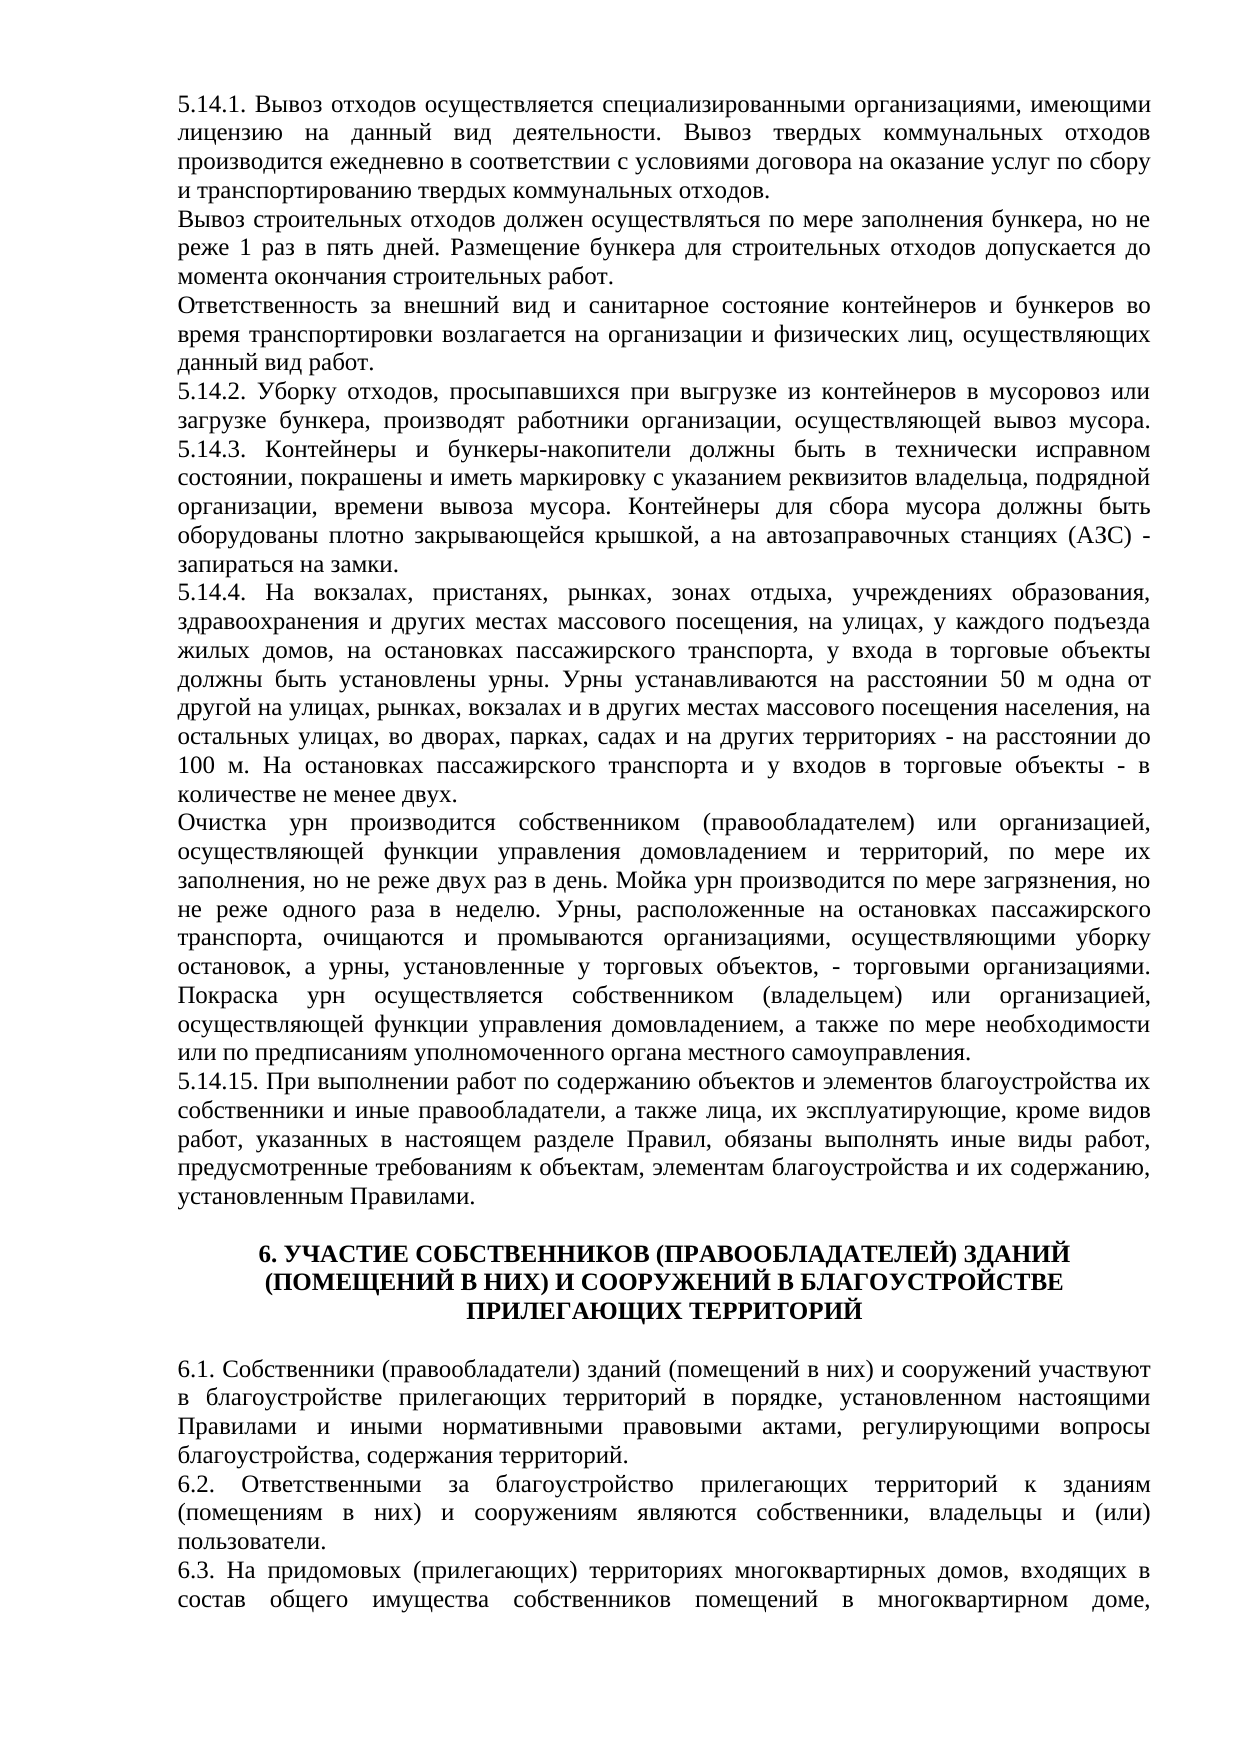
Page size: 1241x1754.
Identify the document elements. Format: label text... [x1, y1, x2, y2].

text 6. УЧАСТИЕ СОБСТВЕННИКОВ (ПРАВООБЛАДАТЕЛЕЙ) ЗДАНИЙ (ПОМЕЩЕНИЙ В НИХ) И СООРУЖЕНИЙ В БЛАГОУСТРОЙСТВЕ ПРИЛЕГАЮЩИХ ТЕРРИТОРИЙ [177, 1239, 1152, 1325]
text Ответственность за внешний вид и санитарное состояние контейнеров и бункеров во время транспортировки возлагается на организации и физических лиц, осуществляющих данный вид работ. [177, 290, 1152, 376]
text 6.1. Собственники (правообладатели) зданий (помещений в них) и сооружений участвуют в благоустройстве прилегающих территорий в порядке, установленном настоящими Правилами и иными нормативными правовыми актами, регулирующими вопросы благоустройства, содержания территорий. [177, 1354, 1152, 1469]
text 5.14.2. Уборку отходов, просыпавшихся при выгрузке из контейнеров в мусоровоз или загрузке бункера, производят работники организации, осуществляющей вывоз мусора. 5.14.3. Контейнеры и бункеры-накопители должны быть в технически исправном состоянии, покрашены и иметь маркировку с указанием реквизитов владельца, подрядной организации, времени вывоза мусора. Контейнеры для сбора мусора должны быть оборудованы плотно закрывающейся крышкой, а на автозаправочных станциях (АЗС) - запираться на замки. [177, 376, 1152, 577]
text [177, 1555, 1152, 1612]
text Очистка урн производится собственником (правообладателем) или организацией, осуществляющей функции управления домовладением и территорий, по мере их заполнения, но не реже двух раз в день. Мойка урн производится по мере загрязнения, но не реже одного раза в неделю. Урны, расположенные на остановках пассажирского транспорта, очищаются и промываются организациями, осуществляющими уборку остановок, а урны, установленные у торговых объектов, - торговыми организациями. Покраска урн осуществляется собственником (владельцем) или организацией, осуществляющей функции управления домовладением, а также по мере необходимости или по предписаниям уполномоченного органа местного самоуправления. [177, 807, 1152, 1066]
text 5.14.4. На вокзалах, пристанях, рынках, зонах отдыха, учреждениях образования, здравоохранения и других местах массового посещения, на улицах, у каждого подъезда жилых домов, на остановках пассажирского транспорта, у входа в торговые объекты должны быть установлены урны. Урны устанавливаются на расстоянии 50 м одна от другой на улицах, рынках, вокзалах и в других местах массового посещения населения, на остальных улицах, во дворах, парках, садах и на других территориях - на расстоянии до 100 м. На остановках пассажирского транспорта и у входов в торговые объекты - в количестве не менее двух. [177, 577, 1152, 807]
text Вывоз строительных отходов должен осуществляться по мере заполнения бункера, но не реже 1 раз в пять дней. Размещение бункера для строительных отходов допускается до момента окончания строительных работ. [177, 204, 1152, 290]
text 5.14.15. При выполнении работ по содержанию объектов и элементов благоустройства их собственники и иные правообладатели, а также лица, их эксплуатирующие, кроме видов работ, указанных в настоящем разделе Правил, обязаны выполнять иные виды работ, предусмотренные требованиям к объектам, элементам благоустройства и их содержанию, установленным Правилами. [177, 1066, 1152, 1210]
text 6.2. Ответственными за благоустройство прилегающих территорий к зданиям (помещениям в них) и сооружениям являются собственники, владельцы и (или) пользователи. [177, 1469, 1152, 1555]
text 5.14.1. Вывоз отходов осуществляется специализированными организациями, имеющими лицензию на данный вид деятельности. Вывоз твердых коммунальных отходов производится ежедневно в соответствии с условиями договора на оказание услуг по сбору и транспортированию твердых коммунальных отходов. [177, 89, 1152, 204]
